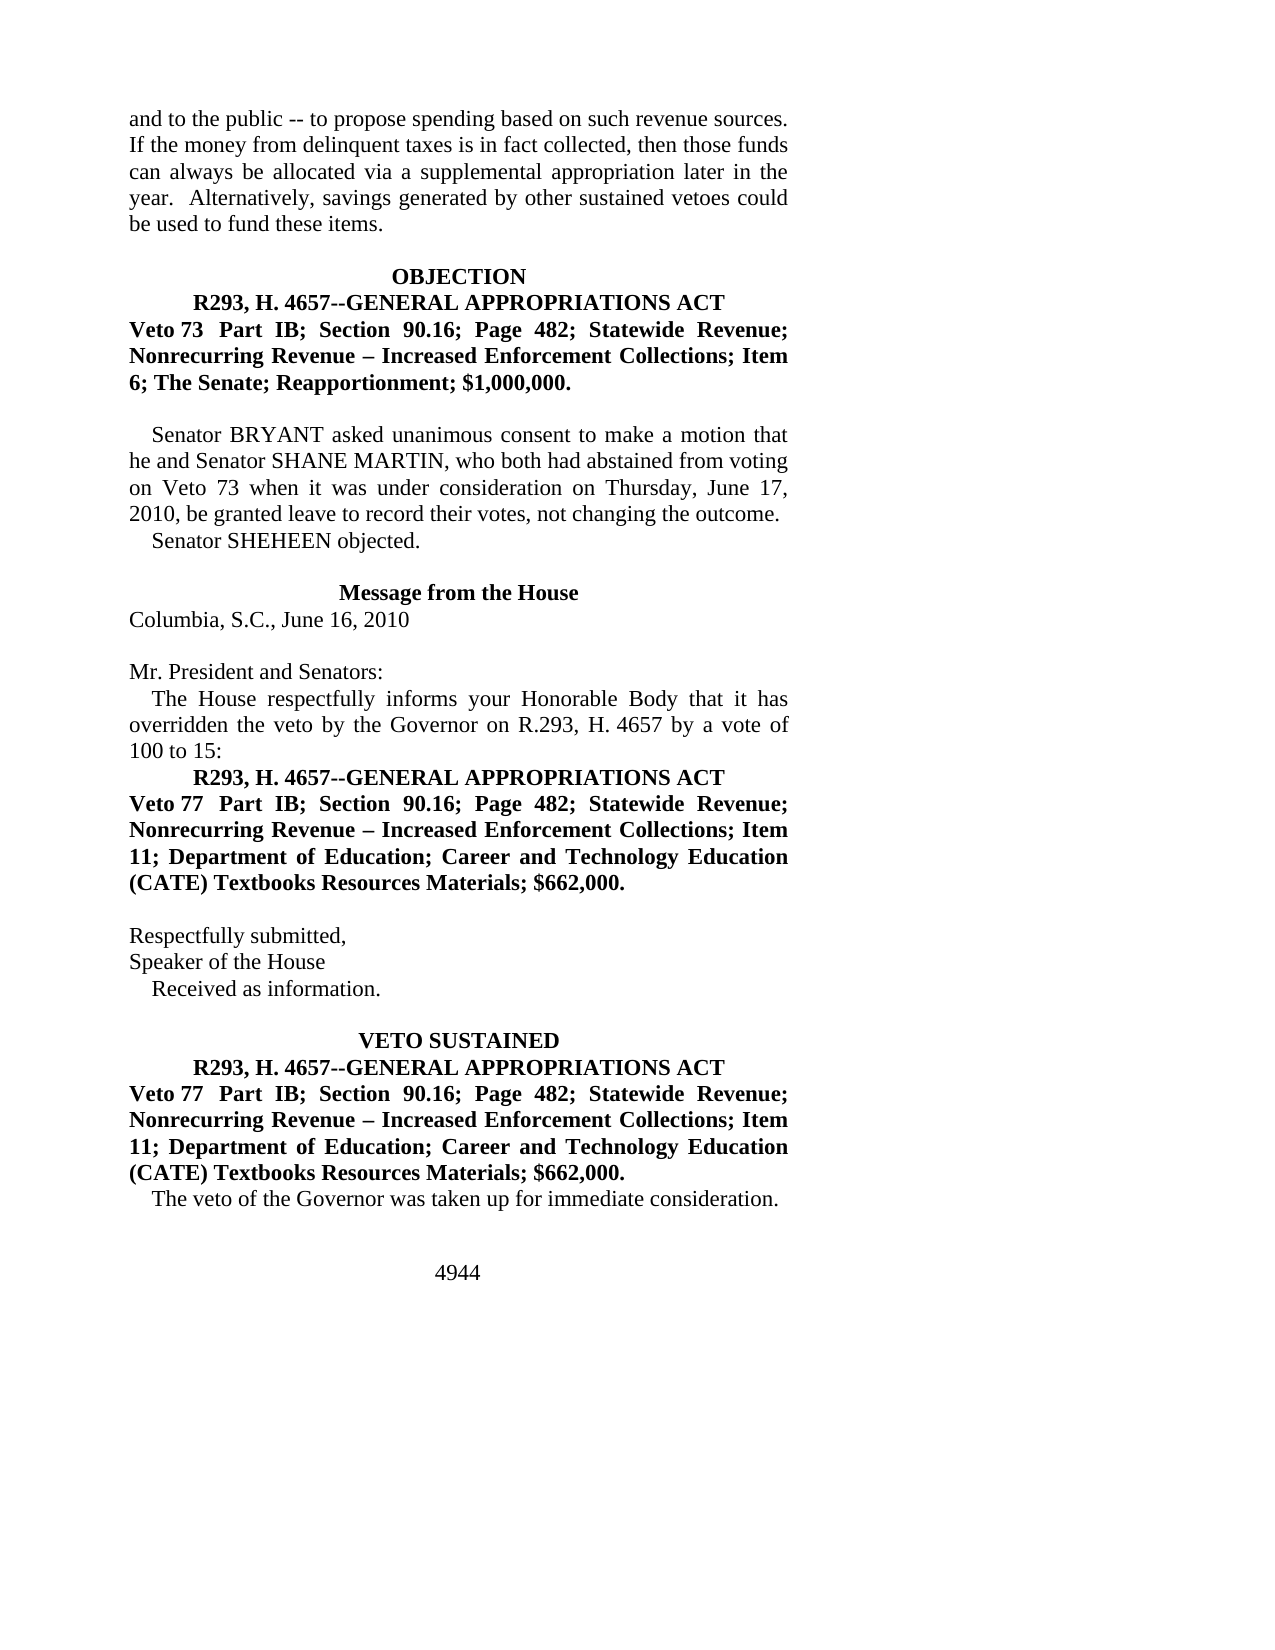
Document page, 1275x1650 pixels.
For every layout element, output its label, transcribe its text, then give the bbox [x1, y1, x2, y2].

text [129, 105, 789, 237]
text R293, H. 4657--GENERAL APPROPRIATIONS ACT [129, 1054, 789, 1080]
text Respectfully submitted, [129, 922, 789, 948]
text Senator BRYANT asked unanimous consent to make a motion that he and Senator SHANE MARTIN, who both had abstained from voting on Veto 73 when it was under consideration on Thursday, June 17, 2010, be granted leave to record their votes, not changing the outcome. [129, 421, 789, 527]
text Mr. President and Senators: [129, 658, 789, 685]
text Received as information. [129, 975, 789, 1001]
text OBJECTION [129, 263, 789, 289]
text VETO SUSTAINED [129, 1027, 789, 1054]
text The House respectfully informs your Honorable Body that it has overridden the veto by the Governor on R.293, H. 4657 by a vote of 100 to 15: [129, 685, 789, 764]
text R293, H. 4657--GENERAL APPROPRIATIONS ACT [129, 764, 789, 790]
text Senator SHEHEEN objected. [129, 527, 789, 553]
text Speaker of the House [129, 948, 789, 975]
text Message from the House [129, 579, 789, 606]
text Veto 77 Part IB; Section 90.16; Page 482; Statewide Revenue; Nonrecurring Revenue – Increased Enforcement Collections; Item 11; Department of Education; Career and Technology Education (CATE) Textbooks Resources Materials; $662,000. [129, 1080, 789, 1186]
text Veto 73 Part IB; Section 90.16; Page 482; Statewide Revenue; Nonrecurring Revenue – Increased Enforcement Collections; Item 6; The Senate; Reapportionment; $1,000,000. [129, 316, 789, 395]
text Veto 77 Part IB; Section 90.16; Page 482; Statewide Revenue; Nonrecurring Revenue – Increased Enforcement Collections; Item 11; Department of Education; Career and Technology Education (CATE) Textbooks Resources Materials; $662,000. [129, 790, 789, 896]
text Columbia, S.C., June 16, 2010 [129, 606, 789, 632]
text R293, H. 4657--GENERAL APPROPRIATIONS ACT [129, 289, 789, 316]
text The veto of the Governor was taken up for immediate consideration. [129, 1186, 789, 1212]
